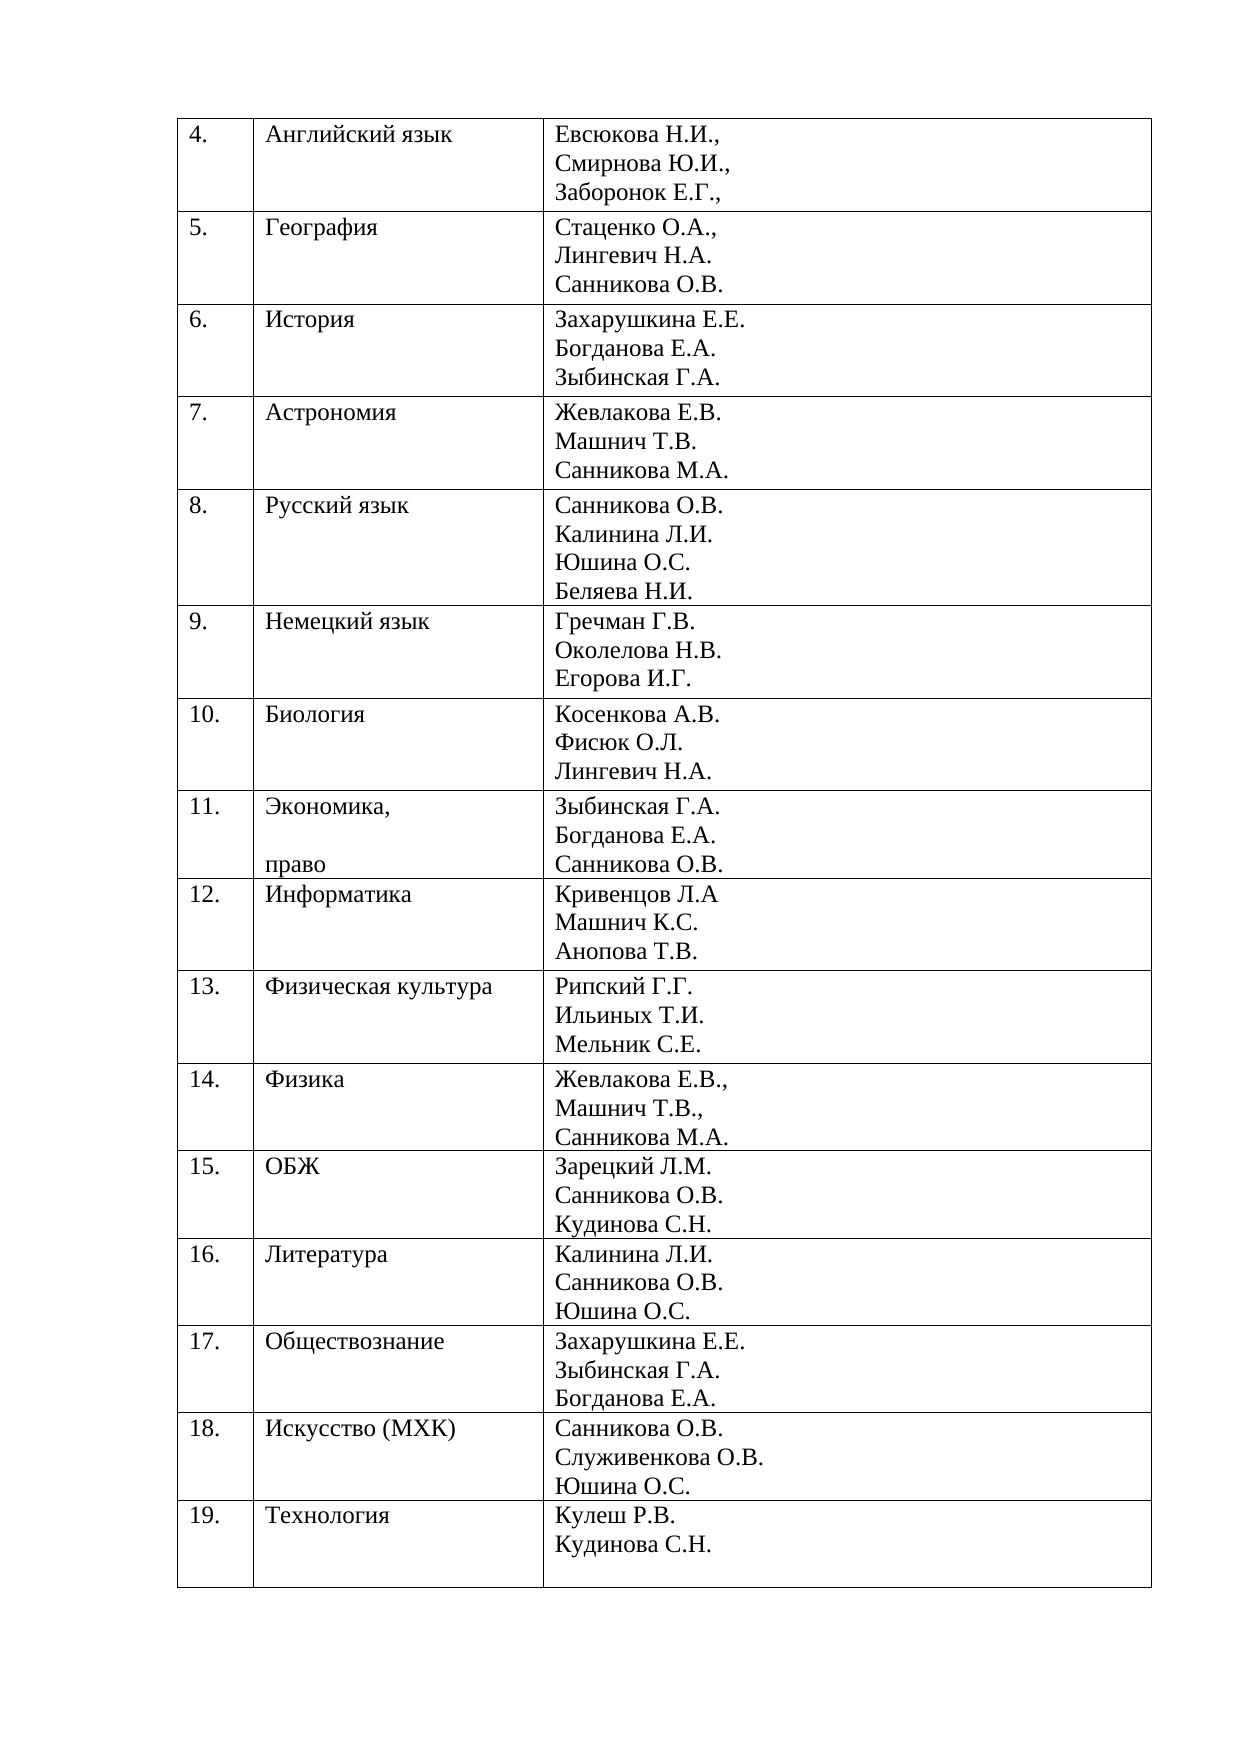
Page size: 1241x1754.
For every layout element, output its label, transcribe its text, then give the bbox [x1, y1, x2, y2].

table_cell 19. [178, 1501, 253, 1587]
table_cell 9. [178, 606, 253, 698]
table_cell Калинина Л.И. Санникова О.В. Юшина О.С. [544, 1239, 1151, 1325]
table_cell Биология [254, 699, 543, 790]
table_cell 5. [178, 212, 253, 303]
table_cell 14. [178, 1064, 253, 1150]
table_cell Гречман Г.В. Околелова Н.В. Егорова И.Г. [544, 606, 1151, 698]
table_cell 15. [178, 1151, 253, 1238]
table_cell Обществознание [254, 1326, 543, 1412]
table_cell 6. [178, 305, 253, 396]
table_cell Астрономия [254, 397, 543, 489]
table_cell Захарушкина Е.Е. Богданова Е.А. Зыбинская Г.А. [544, 305, 1151, 396]
table_cell 7. [178, 397, 253, 489]
table_cell 11. [178, 791, 253, 878]
table_cell История [254, 305, 543, 396]
table_cell Кулеш Р.В. Кудинова С.Н. [544, 1501, 1151, 1587]
table_cell Физика [254, 1064, 543, 1150]
table_cell Захарушкина Е.Е. Зыбинская Г.А. Богданова Е.А. [544, 1326, 1151, 1412]
table_cell Евсюкова Н.И., Смирнова Ю.И., Заборонок Е.Г., [544, 119, 1151, 211]
table_cell ОБЖ [254, 1151, 543, 1238]
table_cell 8. [178, 490, 253, 605]
table_cell Литература [254, 1239, 543, 1325]
table_cell 4. [178, 119, 253, 211]
table_cell Немецкий язык [254, 606, 543, 698]
table_cell 10. [178, 699, 253, 790]
table_cell Экономика, право [254, 791, 543, 878]
table_cell Косенкова А.В. Фисюк О.Л. Лингевич Н.А. [544, 699, 1151, 790]
table_cell 18. [178, 1413, 253, 1499]
table_cell Физическая культура [254, 971, 543, 1063]
table_cell Английский язык [254, 119, 543, 211]
table_cell Санникова О.В. Служивенкова О.В. Юшина О.С. [544, 1413, 1151, 1499]
table_cell Зарецкий Л.М. Санникова О.В. Кудинова С.Н. [544, 1151, 1151, 1238]
table_cell 12. [178, 879, 253, 970]
table_cell Жевлакова Е.В. Машнич Т.В. Санникова М.А. [544, 397, 1151, 489]
table_cell 16. [178, 1239, 253, 1325]
table_cell 17. [178, 1326, 253, 1412]
table_cell Жевлакова Е.В., Машнич Т.В., Санникова М.А. [544, 1064, 1151, 1150]
table_cell 13. [178, 971, 253, 1063]
table_cell Русский язык [254, 490, 543, 605]
table_cell Информатика [254, 879, 543, 970]
table_cell Кривенцов Л.А Машнич К.С. Анопова Т.В. [544, 879, 1151, 970]
table_cell Стаценко О.А., Лингевич Н.А. Санникова О.В. [544, 212, 1151, 303]
table_cell Технология [254, 1501, 543, 1587]
table_cell Рипский Г.Г. Ильиных Т.И. Мельник С.Е. [544, 971, 1151, 1063]
table_cell Санникова О.В. Калинина Л.И. Юшина О.С. Беляева Н.И. [544, 490, 1151, 605]
table_cell Зыбинская Г.А. Богданова Е.А. Санникова О.В. [544, 791, 1151, 878]
table_cell Искусство (МХК) [254, 1413, 543, 1499]
table_cell География [254, 212, 543, 303]
